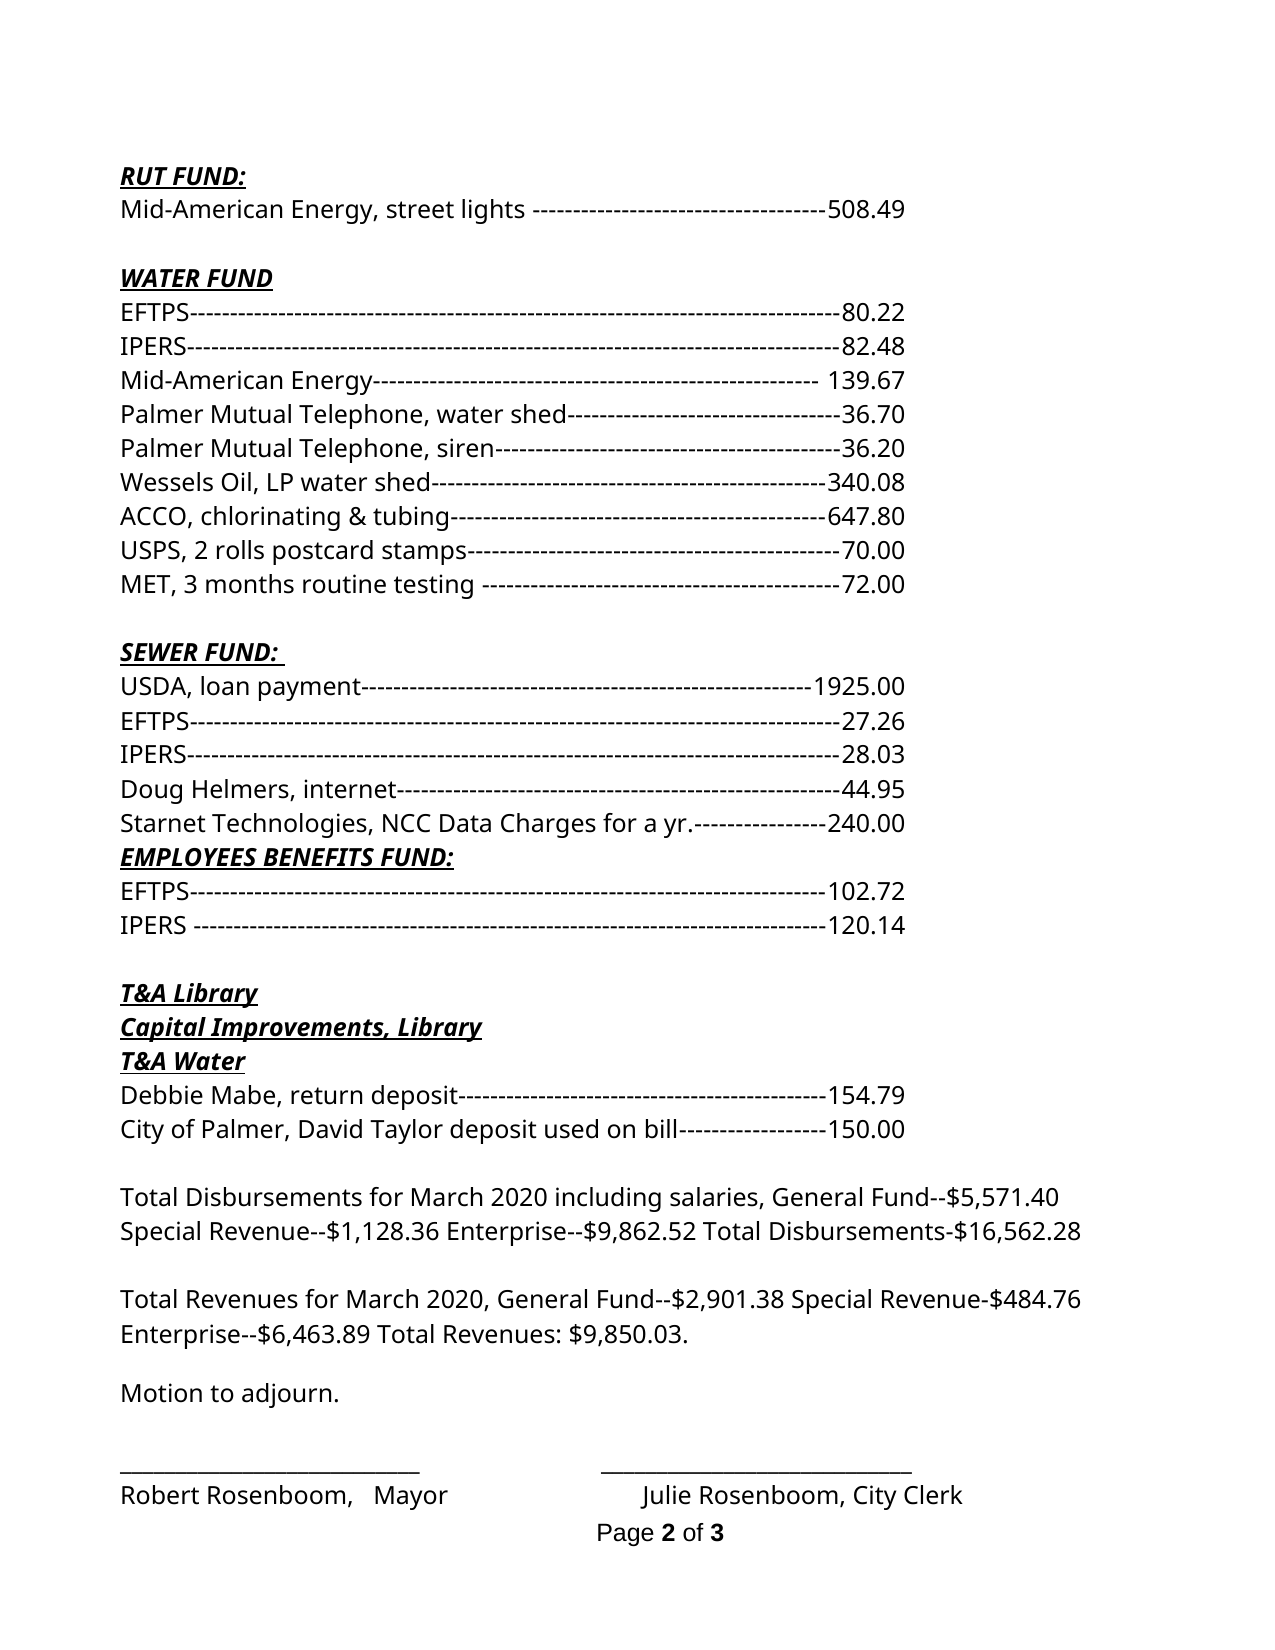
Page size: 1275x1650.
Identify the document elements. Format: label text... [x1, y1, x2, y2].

text City of Palmer, David Taylor deposit used on bill 150.00 [120, 1112, 1200, 1146]
text Debbie Mabe, return deposit 154.79 [120, 1078, 1200, 1112]
text MET, 3 months routine testing 72.00 [120, 567, 1200, 601]
text Mid-American Energy 139.67 [120, 362, 1200, 397]
text WATER FUND [120, 260, 1200, 294]
text Total Revenues for March 2020, General Fund--$2,901.38 Special Revenue-$484.76 Enterprise--$6,463.89 Total Revenues: $9,850.03. [120, 1282, 1200, 1350]
text Total Disbursements for March 2020 including salaries, General Fund--$5,571.40 [120, 1180, 1200, 1214]
text EFTPS 102.72 [120, 873, 1200, 907]
text USDA, loan payment 1925.00 [120, 669, 1200, 703]
text Motion to adjourn. [120, 1376, 1200, 1410]
text Special Revenue--$1,128.36 Enterprise--$9,862.52 Total Disbursements-$16,562.28 [120, 1214, 1200, 1248]
text RUT FUND: [120, 158, 1200, 192]
text Doug Helmers, internet 44.95 [120, 771, 1200, 805]
text Palmer Mutual Telephone, water shed 36.70 [120, 397, 1200, 431]
text Palmer Mutual Telephone, siren 36.20 [120, 431, 1200, 465]
text SEWER FUND: [120, 635, 1200, 669]
text Starnet Technologies, NCC Data Charges for a yr. 240.00 [120, 805, 1200, 839]
text EFTPS 80.22 [120, 294, 1200, 328]
text T&A Library [120, 976, 1200, 1010]
text ACCO, chlorinating & tubing 647.80 [120, 499, 1200, 533]
text T&A Water [120, 1044, 1200, 1078]
text IPERS 82.48 [120, 328, 1200, 362]
text EMPLOYEES BENEFITS FUND: [120, 839, 1200, 873]
text ___________________________ ____________________________ [120, 1444, 1200, 1478]
text Mid-American Energy, street lights 508.49 [120, 192, 1200, 226]
text IPERS 28.03 [120, 737, 1200, 771]
text Robert Rosenboom, Mayor Julie Rosenboom, City Clerk [120, 1478, 1200, 1512]
text USPS, 2 rolls postcard stamps 70.00 [120, 533, 1200, 567]
text Wessels Oil, LP water shed 340.08 [120, 465, 1200, 499]
text IPERS 120.14 [120, 907, 1200, 942]
text EFTPS 27.26 [120, 703, 1200, 737]
text Capital Improvements, Library [120, 1010, 1200, 1044]
